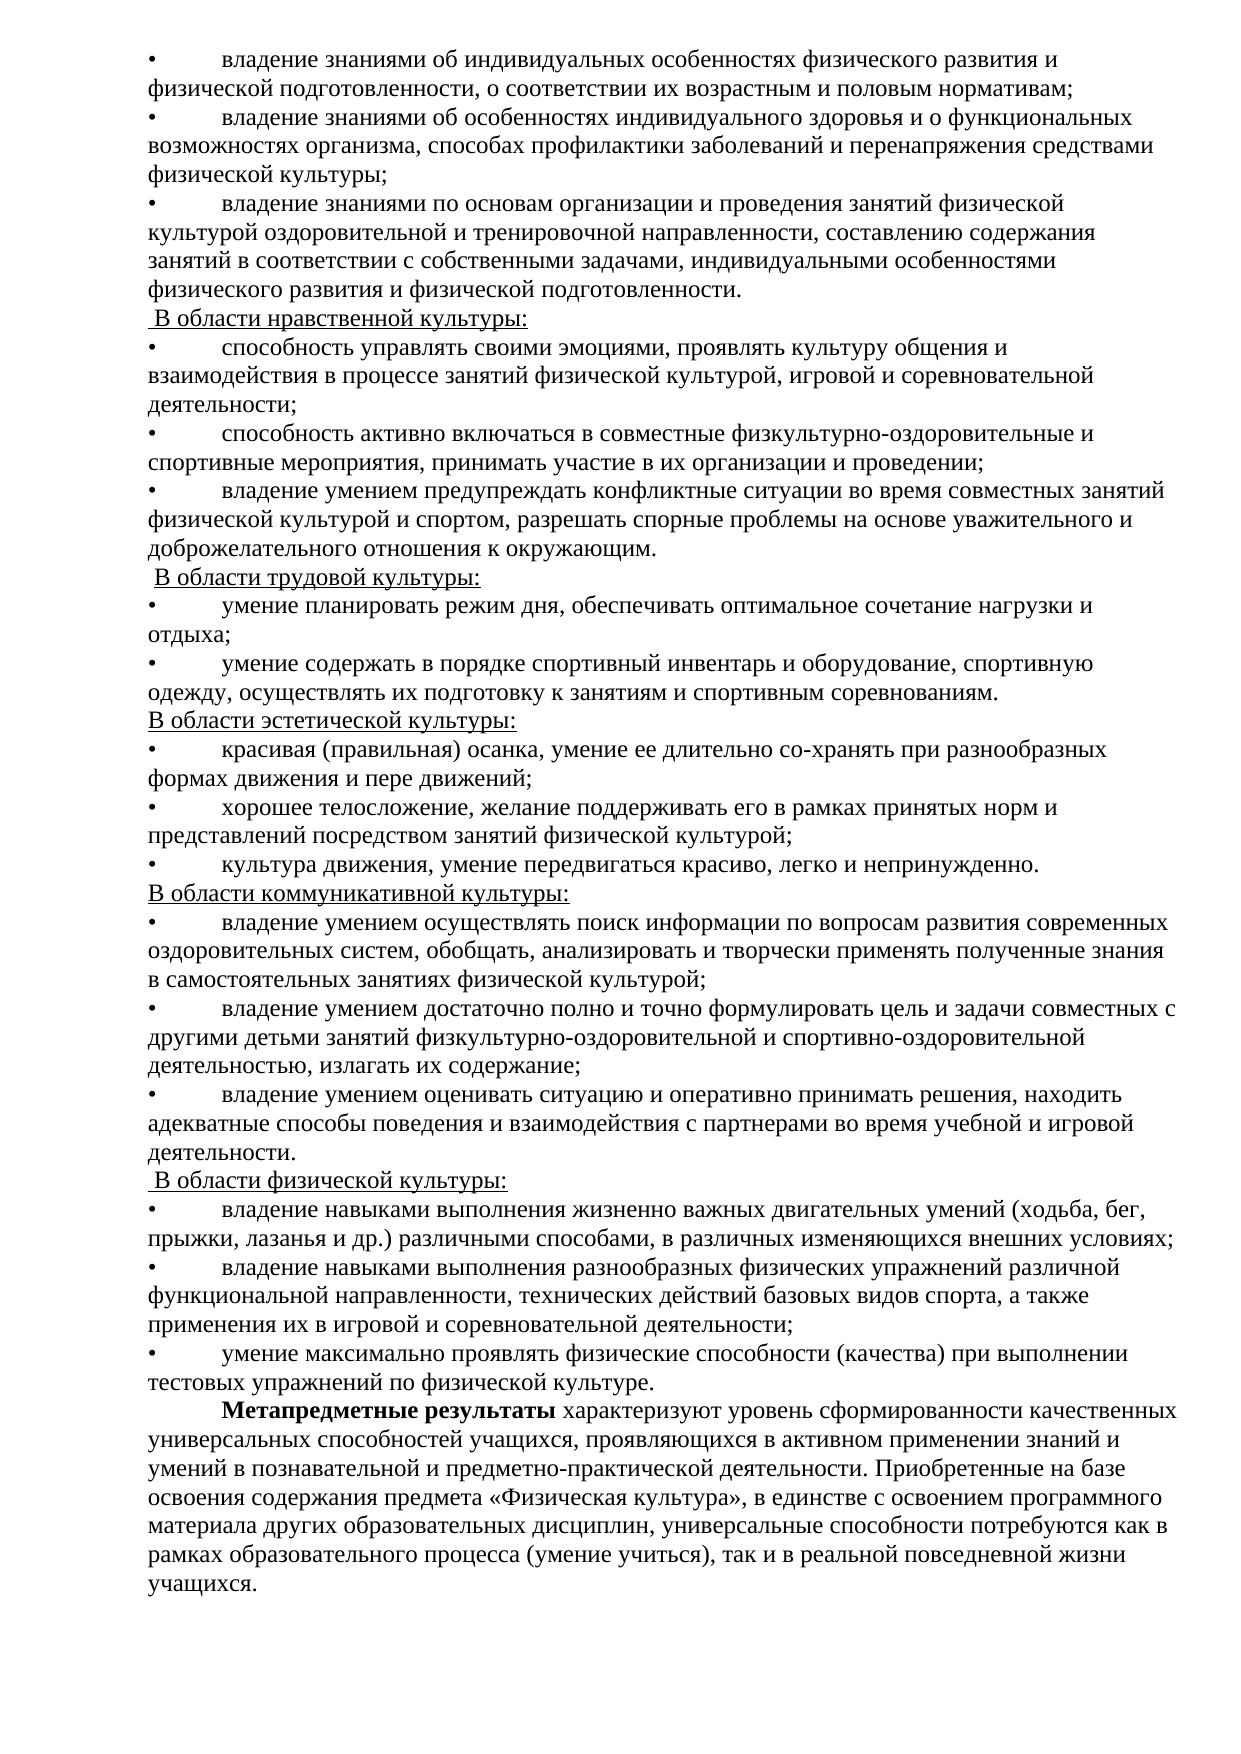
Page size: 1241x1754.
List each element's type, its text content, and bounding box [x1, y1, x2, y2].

text • способность активно включаться в совместные физкультурно-оздоровительные и спортивные мероприятия, принимать участие в их организации и проведении; [148, 418, 1181, 476]
text • владение навыками выполнения жизненно важных двигательных умений (ходьба, бег, прыжки, лазанья и др.) различными способами, в различных изменяющихся внешних условиях; [148, 1194, 1181, 1252]
text • умение планировать режим дня, обеспечивать оптимальное сочетание нагрузки и отдыха; [148, 591, 1181, 648]
text • владение умением достаточно полно и точно формулировать цель и задачи совместных с другими детьми занятий физкультурно-оздоровительной и спортивно-оздоровительной деятельностью, излагать их содержание; [148, 993, 1181, 1079]
text • владение знаниями по основам организации и проведения занятий физической культурой оздоровительной и тренировочной направленности, составлению содержания занятий в соответствии с собственными задачами, индивидуальными особенностями физического развития и физической подготовленности. [148, 188, 1181, 303]
text В области эстетической культуры: [148, 706, 1181, 734]
text • умение максимально проявлять физические способности (качества) при выполнении тестовых упражнений по физической культуре. [148, 1338, 1181, 1396]
text • владение умением осуществлять поиск информации по вопросам развития современных оздоровительных систем, обобщать, анализировать и творчески применять полученные знания в самостоятельных занятиях физической культурой; [148, 907, 1181, 993]
text • владение навыками выполнения разнообразных физических упражнений различной функциональной направленности, технических действий базовых видов спорта, а также применения их в игровой и соревновательной деятельности; [148, 1252, 1181, 1338]
text В области трудовой культуры: [148, 562, 1181, 591]
text В области коммуникативной культуры: [148, 878, 1181, 907]
text • умение содержать в порядке спортивный инвентарь и оборудование, спортивную одежду, осуществлять их подготовку к занятиям и спортивным соревнованиям. [148, 648, 1181, 706]
text • владение умением оценивать ситуацию и оперативно принимать решения, находить адекватные способы поведения и взаимодействия с партнерами во время учебной и игровой деятельности. [148, 1079, 1181, 1166]
text • хорошее телосложение, желание поддерживать его в рамках принятых норм и представлений посредством занятий физической культурой; [148, 792, 1181, 849]
text В области нравственной культуры: [148, 303, 1181, 332]
text • красивая (правильная) осанка, умение ее длительно со-хранять при разнообразных формах движения и пере движений; [148, 734, 1181, 792]
text В области физической культуры: [148, 1166, 1181, 1194]
text • владение умением предупреждать конфликтные ситуации во время совместных занятий физической культурой и спортом, разрешать спорные проблемы на основе уважительного и доброжелательного отношения к окружающим. [148, 476, 1181, 562]
text • владение знаниями об особенностях индивидуального здоровья и о функциональных возможностях организма, способах профилактики заболеваний и перенапряжения средствами физической культуры; [148, 102, 1181, 188]
text • владение знаниями об индивидуальных особенностях физического развития и физической подготовленности, о соответствии их возрастным и половым нормативам; [148, 44, 1181, 102]
text • культура движения, умение передвигаться красиво, легко и непринужденно. [148, 849, 1181, 878]
text • способность управлять своими эмоциями, проявлять культуру общения и взаимодействия в процессе занятий физической культурой, игровой и соревновательной деятельности; [148, 332, 1181, 418]
text Метапредметные результаты характеризуют уровень сформированности качественных универсальных способностей учащихся, проявляющихся в активном применении знаний и умений в познавательной и предметно-практической деятельности. Приобретенные на базе освоения содержания предмета «Физическая культура», в единстве с освоением программного материала других образовательных дисциплин, универсальные способности потребуются как в рамках образовательного процесса (умение учиться), так и в реальной повседневной жизни учащихся. [148, 1396, 1181, 1597]
